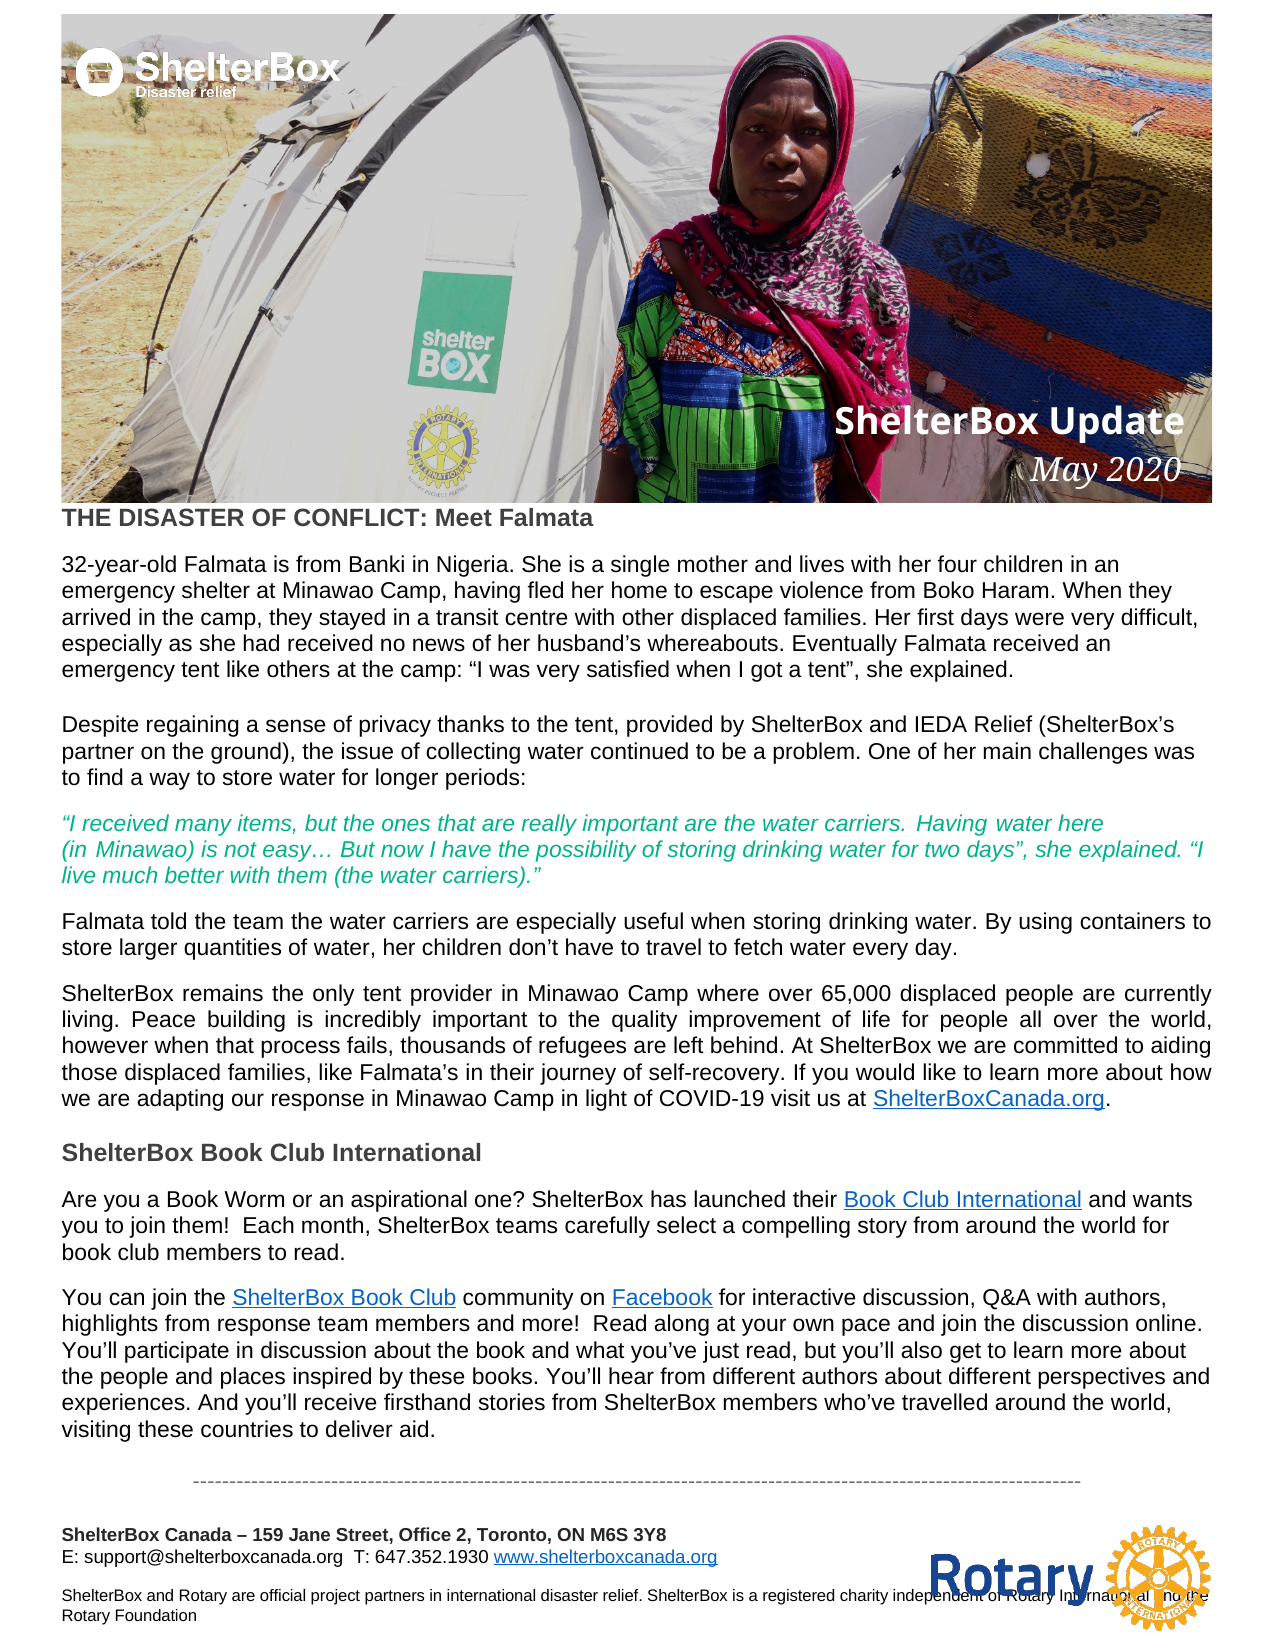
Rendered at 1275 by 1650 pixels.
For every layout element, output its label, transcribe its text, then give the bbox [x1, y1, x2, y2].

text ShelterBox Book Club International [61, 1138, 1213, 1167]
text “I received many items, but the ones that are really important are the water carriers. Having water here (in Minawao) is not easy… But now I have the possibility of storing drinking water for two days”, she explained. “I live much better with them (the water carriers).” [61, 809, 1213, 889]
text ShelterBox remains the only tent provider in Minawao Camp where over 65,000 displaced people are currently living. Peace building is incredibly important to the quality improvement of life for people all over the world, however when that process fails, thousands of refugees are left behind. At ShelterBox we are committed to aiding those displaced families, like Falmata’s in their journey of self-recovery. If you would like to learn more about how we are adapting our response in Minawao Camp in light of COVID-19 visit us at ShelterBoxCanada.org. [61, 980, 1213, 1111]
text 32-year-old Falmata is from Banki in Nigeria. She is a single mother and lives with her four children in an emergency shelter at Minawao Camp, having fled her home to escape violence from Boko Haram. When they arrived in the camp, they stayed in a transit centre with other displaced families. Her first days were very difficult, especially as she had received no news of her husband’s whereabouts. Eventually Falmata received an emergency tent like others at the camp: “I was very satisfied when I got a tent”, she explained. [61, 551, 1213, 683]
picture [931, 1525, 1211, 1631]
text Despite regaining a sense of privacy thanks to the tent, provided by ShelterBox and IEDA Relief (ShelterBox’s partner on the ground), the issue of collecting water continued to be a problem. One of her main challenges was to find a way to store water for longer periods: [61, 711, 1213, 790]
text Falmata told the team the water carriers are especially useful when storing drinking water. By using containers to store larger quantities of water, her children don’t have to travel to fetch water every day. [61, 908, 1213, 961]
text You can join the ShelterBox Book Club community on Facebook for interactive discussion, Q&A with authors, highlights from response team members and more! Read along at your own pace and join the discussion online. You’ll participate in discussion about the book and what you’ve just read, but you’ll also get to learn more about the people and places inspired by these books. You’ll hear from different authors about different perspectives and experiences. And you’ll receive firsthand stories from ShelterBox members who’ve travelled around the world, visiting these countries to deliver aid. [61, 1284, 1213, 1442]
picture [61, 14, 1213, 503]
text THE DISASTER OF CONFLICT: Meet Falmata [61, 503, 1213, 532]
text Are you a Book Worm or an aspirational one? ShelterBox has launched their Book Club International and wants you to join them! Each month, ShelterBox teams carefully select a compelling story from around the world for book club members to read. [61, 1186, 1213, 1265]
text -------------------------------------------------------------------------------------------------------------------------- [61, 1468, 1213, 1494]
